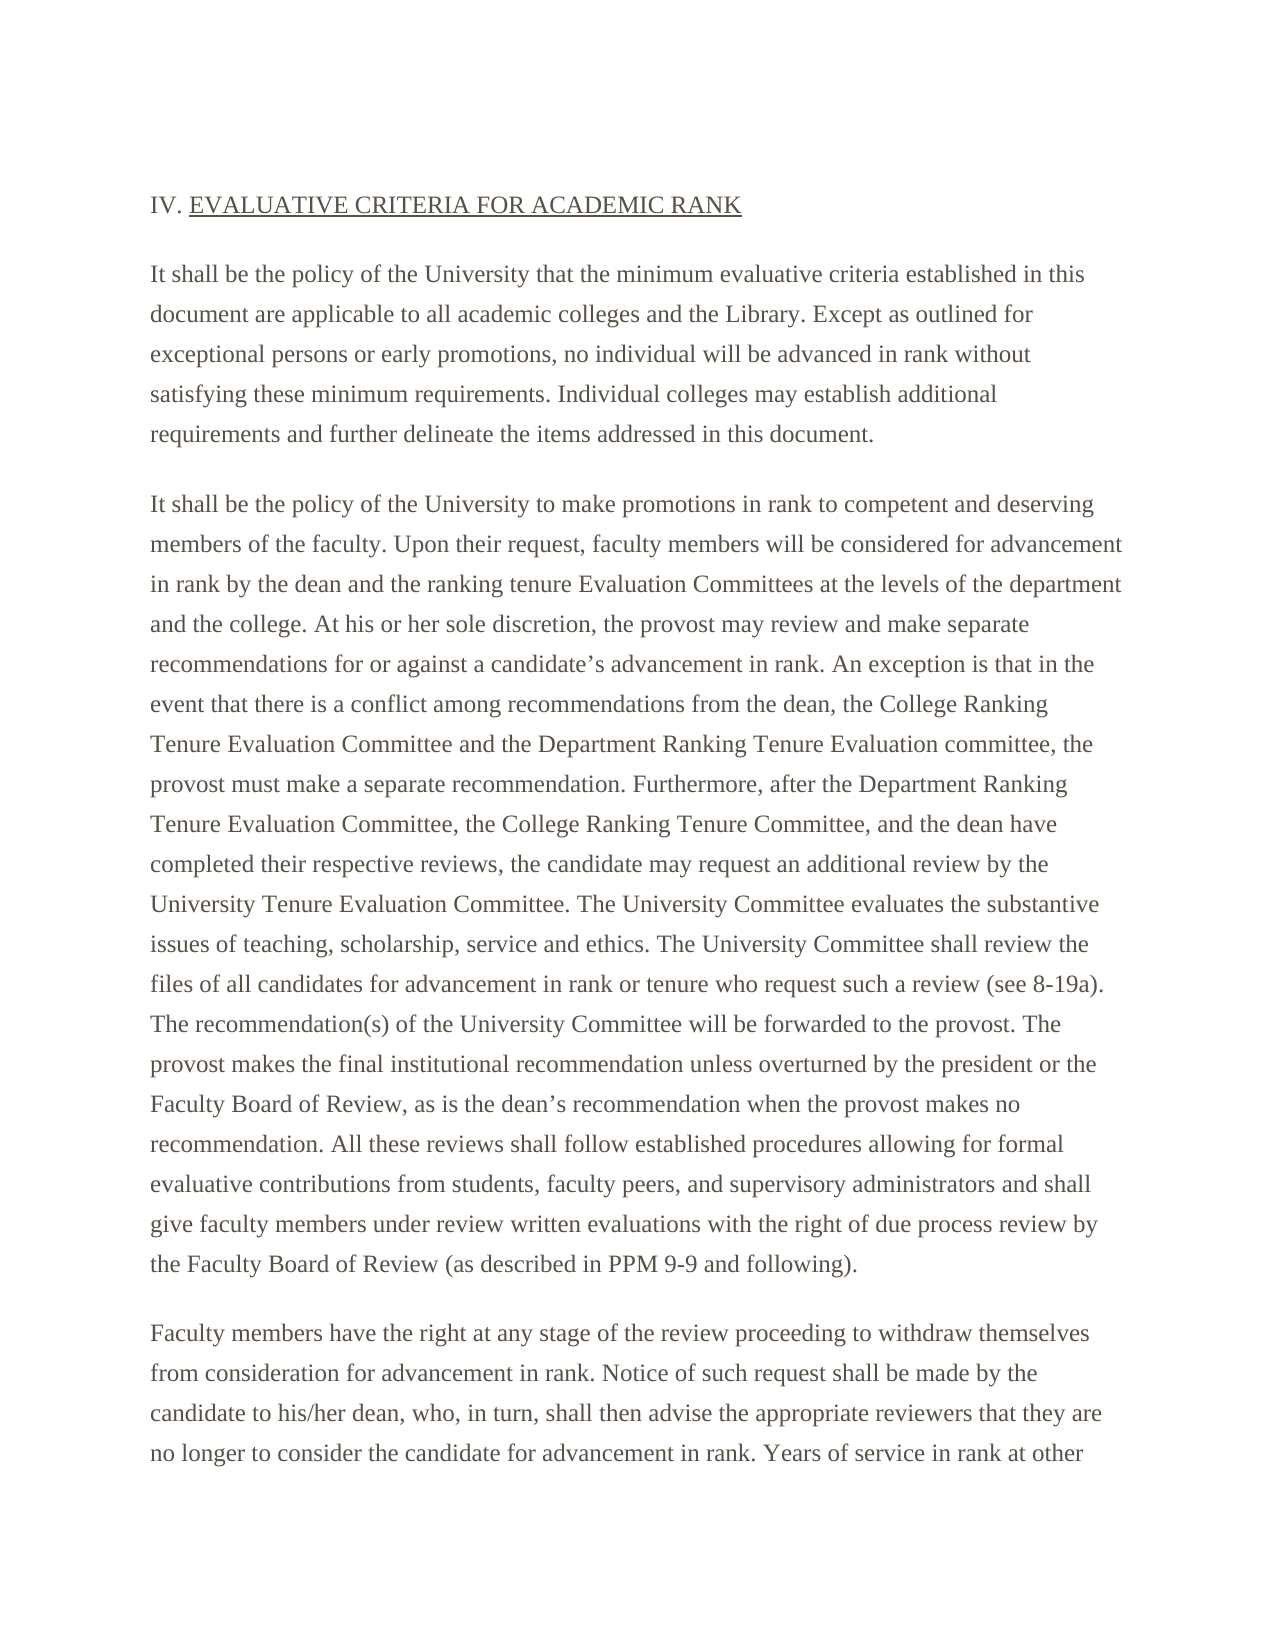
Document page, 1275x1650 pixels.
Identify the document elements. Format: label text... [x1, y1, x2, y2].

text It shall be the policy of the University that the minimum evaluative criteria established in this document are applicable to all academic colleges and the Library. Except as outlined for exceptional persons or early promotions, no individual will be advanced in rank without satisfying these minimum requirements. Individual colleges may establish additional requirements and further delineate the items addressed in this document. [150, 248, 1125, 448]
text IV. EVALUATIVE CRITERIA FOR ACADEMIC RANK [150, 179, 1125, 219]
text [150, 1307, 1125, 1467]
text It shall be the policy of the University to make promotions in rank to competent and deserving members of the faculty. Upon their request, faculty members will be considered for advancement in rank by the dean and the ranking tenure Evaluation Committees at the levels of the department and the college. At his or her sole discretion, the provost may review and make separate recommendations for or against a candidate’s advancement in rank. An exception is that in the event that there is a conflict among recommendations from the dean, the College Ranking Tenure Evaluation Committee and the Department Ranking Tenure Evaluation committee, the provost must make a separate recommendation. Furthermore, after the Department Ranking Tenure Evaluation Committee, the College Ranking Tenure Committee, and the dean have completed their respective reviews, the candidate may request an additional review by the University Tenure Evaluation Committee. The University Committee evaluates the substantive issues of teaching, scholarship, service and ethics. The University Committee shall review the files of all candidates for advancement in rank or tenure who request such a review (see 8-19a). The recommendation(s) of the University Committee will be forwarded to the provost. The provost makes the final institutional recommendation unless overturned by the president or the Faculty Board of Review, as is the dean’s recommendation when the provost makes no recommendation. All these reviews shall follow established procedures allowing for formal evaluative contributions from students, faculty peers, and supervisory administrators and shall give faculty members under review written evaluations with the right of due process review by the Faculty Board of Review (as described in PPM 9-9 and following). [150, 477, 1125, 1277]
